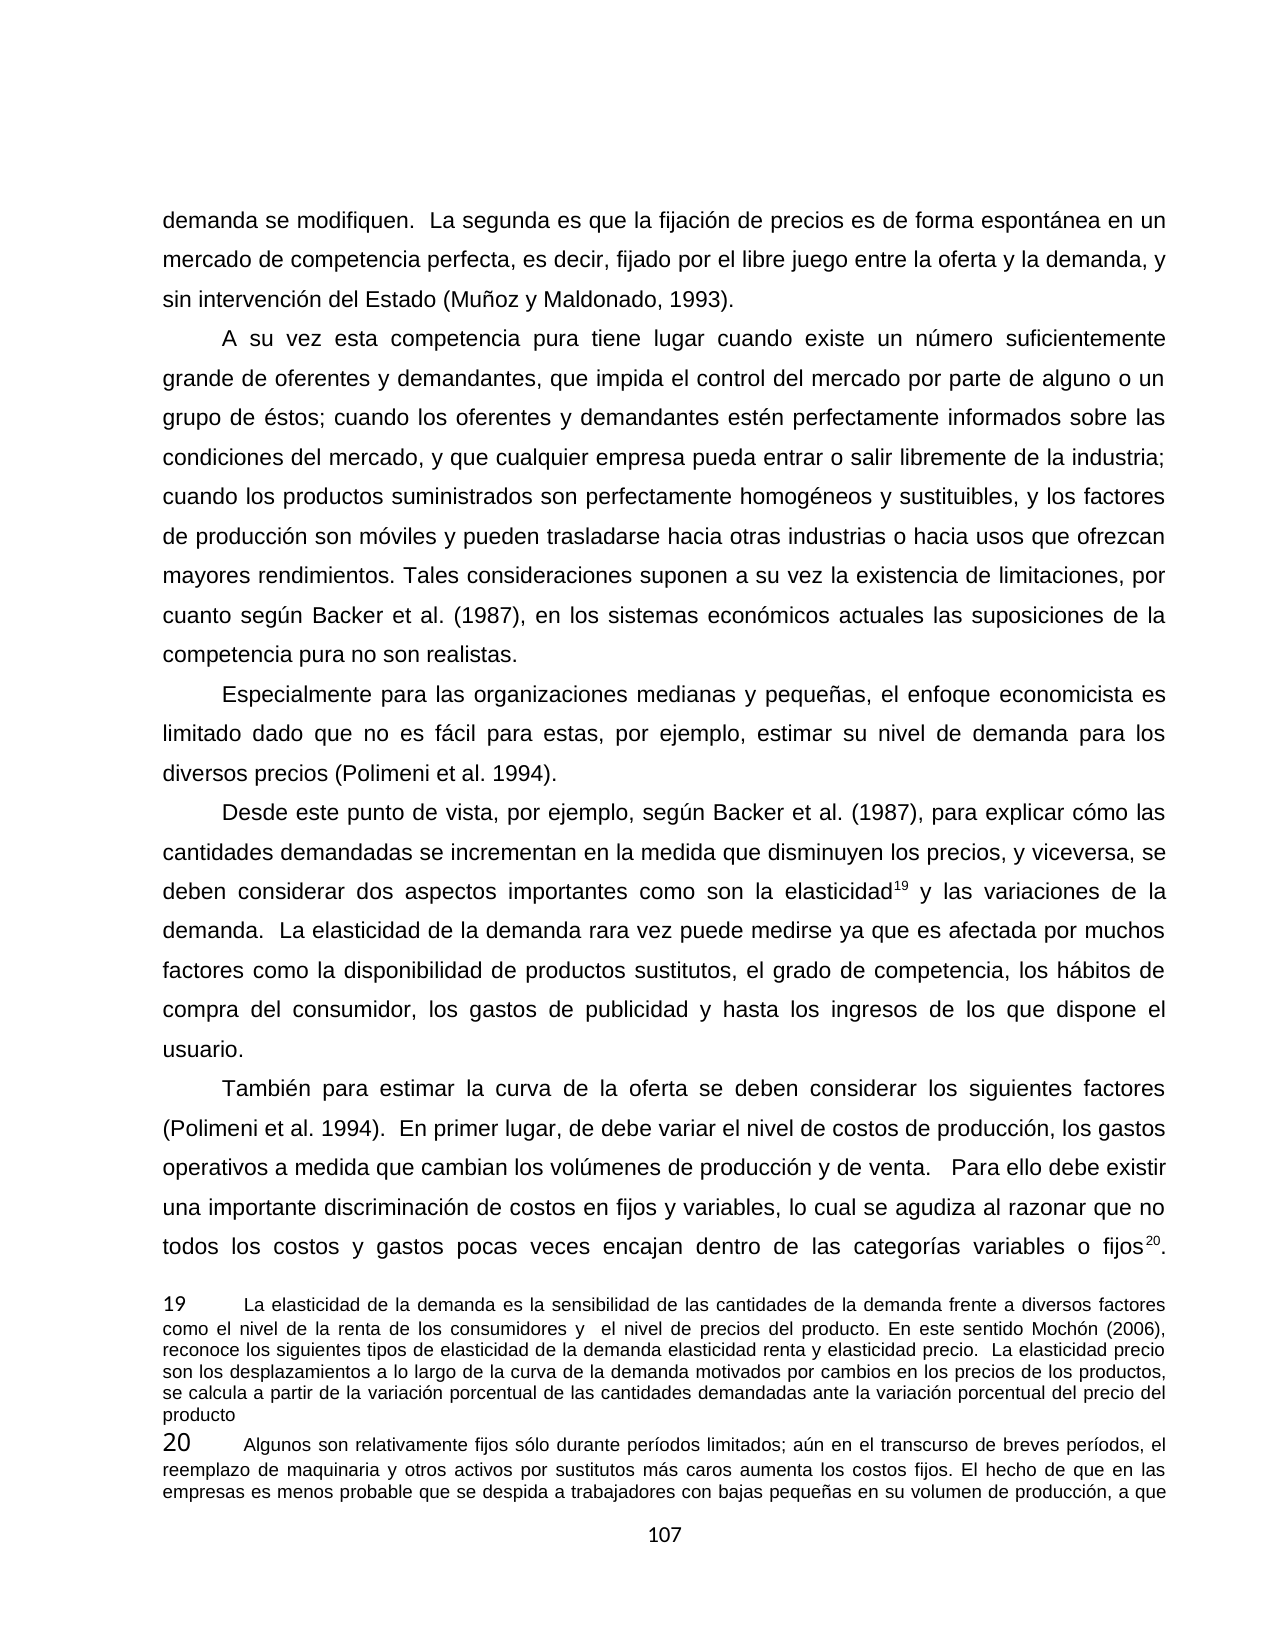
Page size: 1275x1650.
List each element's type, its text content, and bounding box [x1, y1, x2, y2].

text A su vez esta competencia pura tiene lugar cuando existe un número suficientemente grande de oferentes y demandantes, que impida el control del mercado por parte de alguno o un grupo de éstos; cuando los oferentes y demandantes estén perfectamente informados sobre las condiciones del mercado, y que cualquier empresa pueda entrar o salir libremente de la industria; cuando los productos suministrados son perfectamente homogéneos y sustituibles, y los factores de producción son móviles y pueden trasladarse hacia otras industrias o hacia usos que ofrezcan mayores rendimientos. Tales consideraciones suponen a su vez la existencia de limitaciones, por cuanto según Backer et al. (1987), en los sistemas económicos actuales las suposiciones de la competencia pura no son realistas. [162, 325, 1167, 667]
text Desde este punto de vista, por ejemplo, según Backer et al. (1987), para explicar cómo las cantidades demandadas se incrementan en la medida que disminuyen los precios, y viceversa, se deben considerar dos aspectos importantes como son la elasticidad y las variaciones de la demanda. La elasticidad de la demanda rara vez puede medirse ya que es afectada por muchos factores como la disponibilidad de productos sustitutos, el grado de competencia, los hábitos de compra del consumidor, los gastos de publicidad y hasta los ingresos de los que dispone el usuario. [162, 799, 1167, 1062]
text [162, 1075, 1167, 1259]
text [162, 207, 1167, 312]
text Especialmente para las organizaciones medianas y pequeñas, el enfoque economicista es limitado dado que no es fácil para estas, por ejemplo, estimar su nivel de demanda para los diversos precios (Polimeni et al. 1994). [162, 681, 1167, 786]
